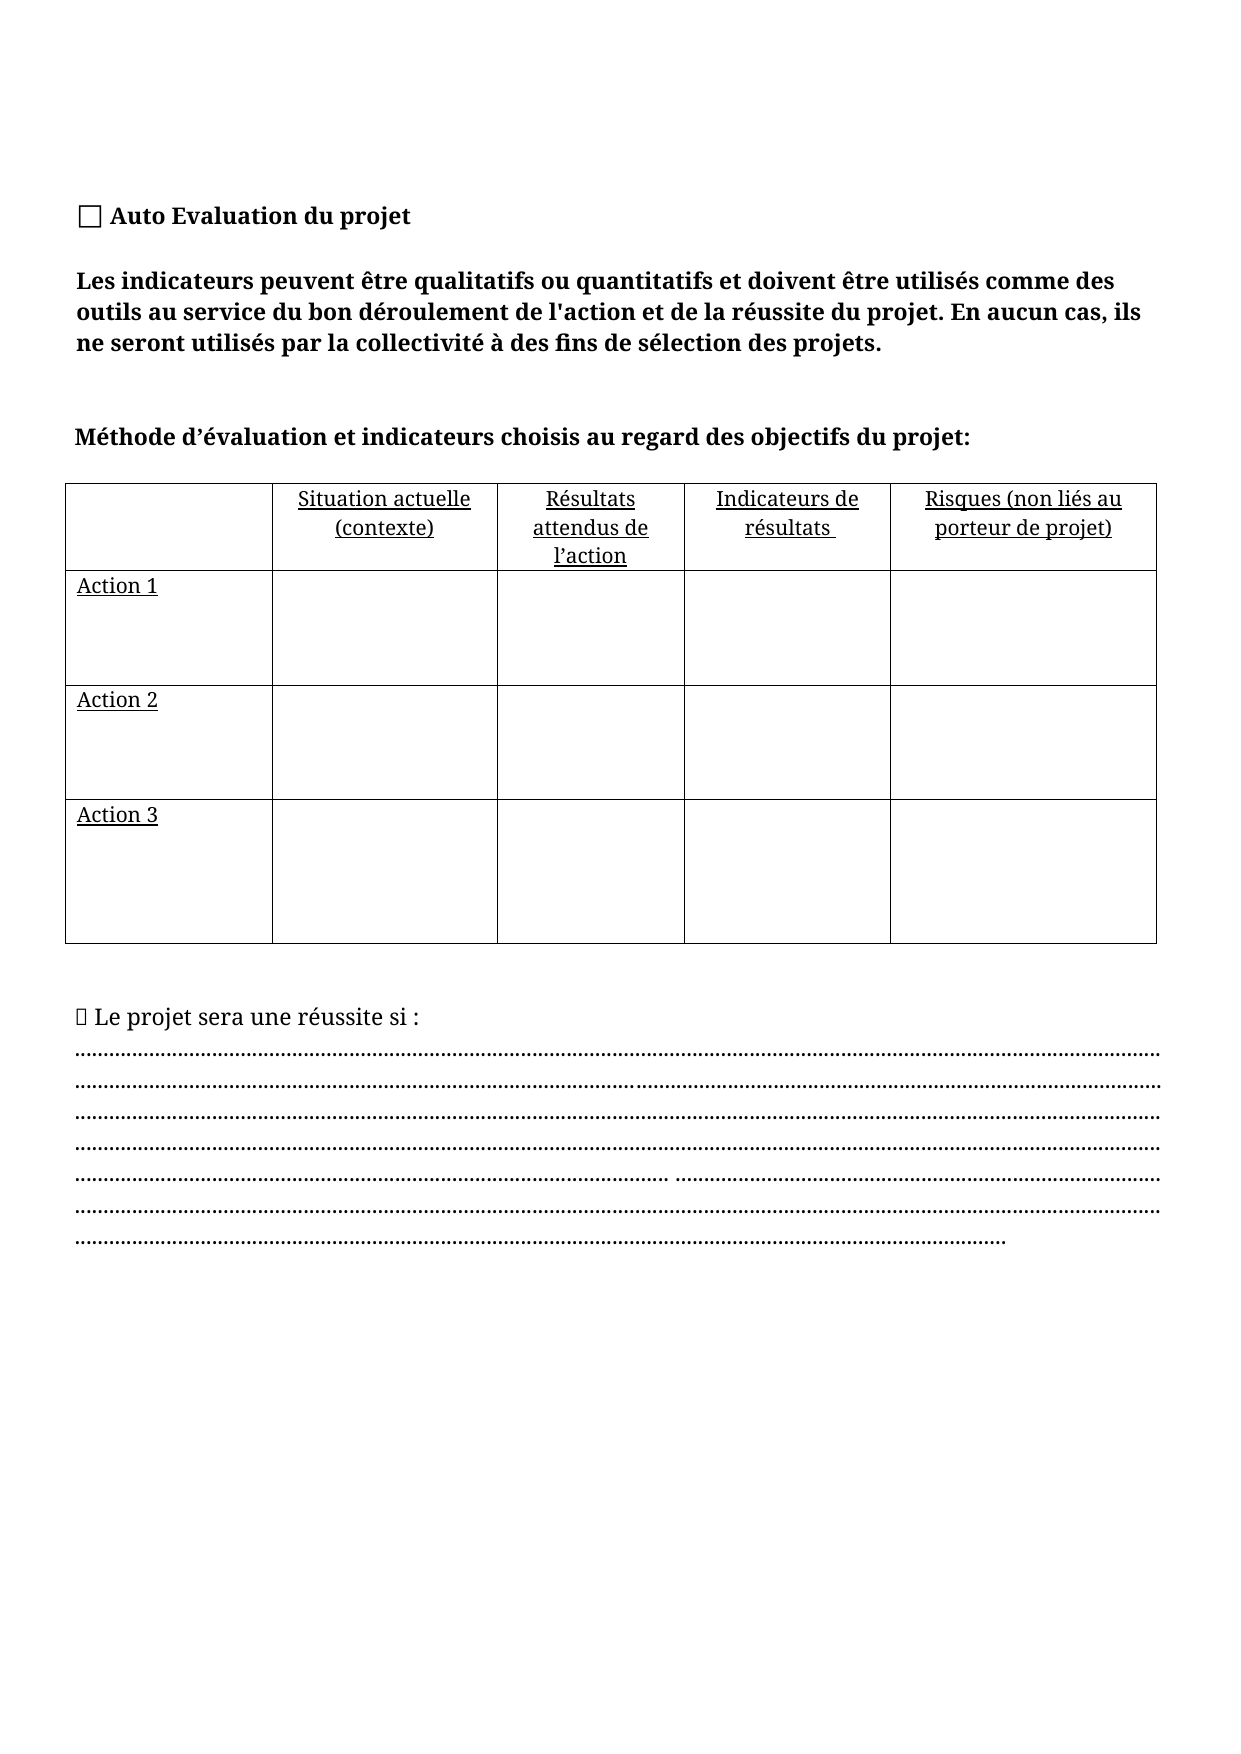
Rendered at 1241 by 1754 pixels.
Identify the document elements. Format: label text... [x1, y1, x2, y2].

table_cell [273, 800, 497, 942]
table_cell [891, 686, 1156, 799]
text □ Auto Evaluation du projet [76, 194, 1163, 233]
table_cell [891, 571, 1156, 684]
text ................................................................................................................................................................................................................................................................................................................................................................................................................................................................................................................................................................................................................................................................................................................................................................................................................................................................................................ ...................................................................................................................................................................................................................................................................................................................................................................................................................................................... [74, 1032, 1163, 1251]
table_header Résultats attendus de l’action [498, 484, 684, 570]
table_header Situation actuelle (contexte) [273, 484, 497, 570]
table_cell [498, 800, 684, 942]
table_cell Action 3 [66, 800, 272, 942]
text  Le projet sera une réussite si : [74, 1001, 1163, 1032]
text Méthode d’évaluation et indicateurs choisis au regard des objectifs du projet: [74, 421, 1163, 452]
table_cell [498, 571, 684, 684]
table_cell Action 2 [66, 686, 272, 799]
table_cell [273, 686, 497, 799]
table_header [66, 484, 272, 570]
table_cell [273, 571, 497, 684]
table_header Risques (non liés au porteur de projet) [891, 484, 1156, 570]
text Les indicateurs peuvent être qualitatifs ou quantitatifs et doivent être utilisés comme des outils au service du bon déroulement de l'action et de la réussite du projet. En aucun cas, ils ne seront utilisés par la collectivité à des fins de sélection des projets. [76, 264, 1163, 358]
table_cell [498, 686, 684, 799]
table_cell [685, 686, 890, 799]
table_cell [685, 800, 890, 942]
table_cell Action 1 [66, 571, 272, 684]
table_cell [891, 800, 1156, 942]
table_header Indicateurs de résultats [685, 484, 890, 570]
table_cell [685, 571, 890, 684]
